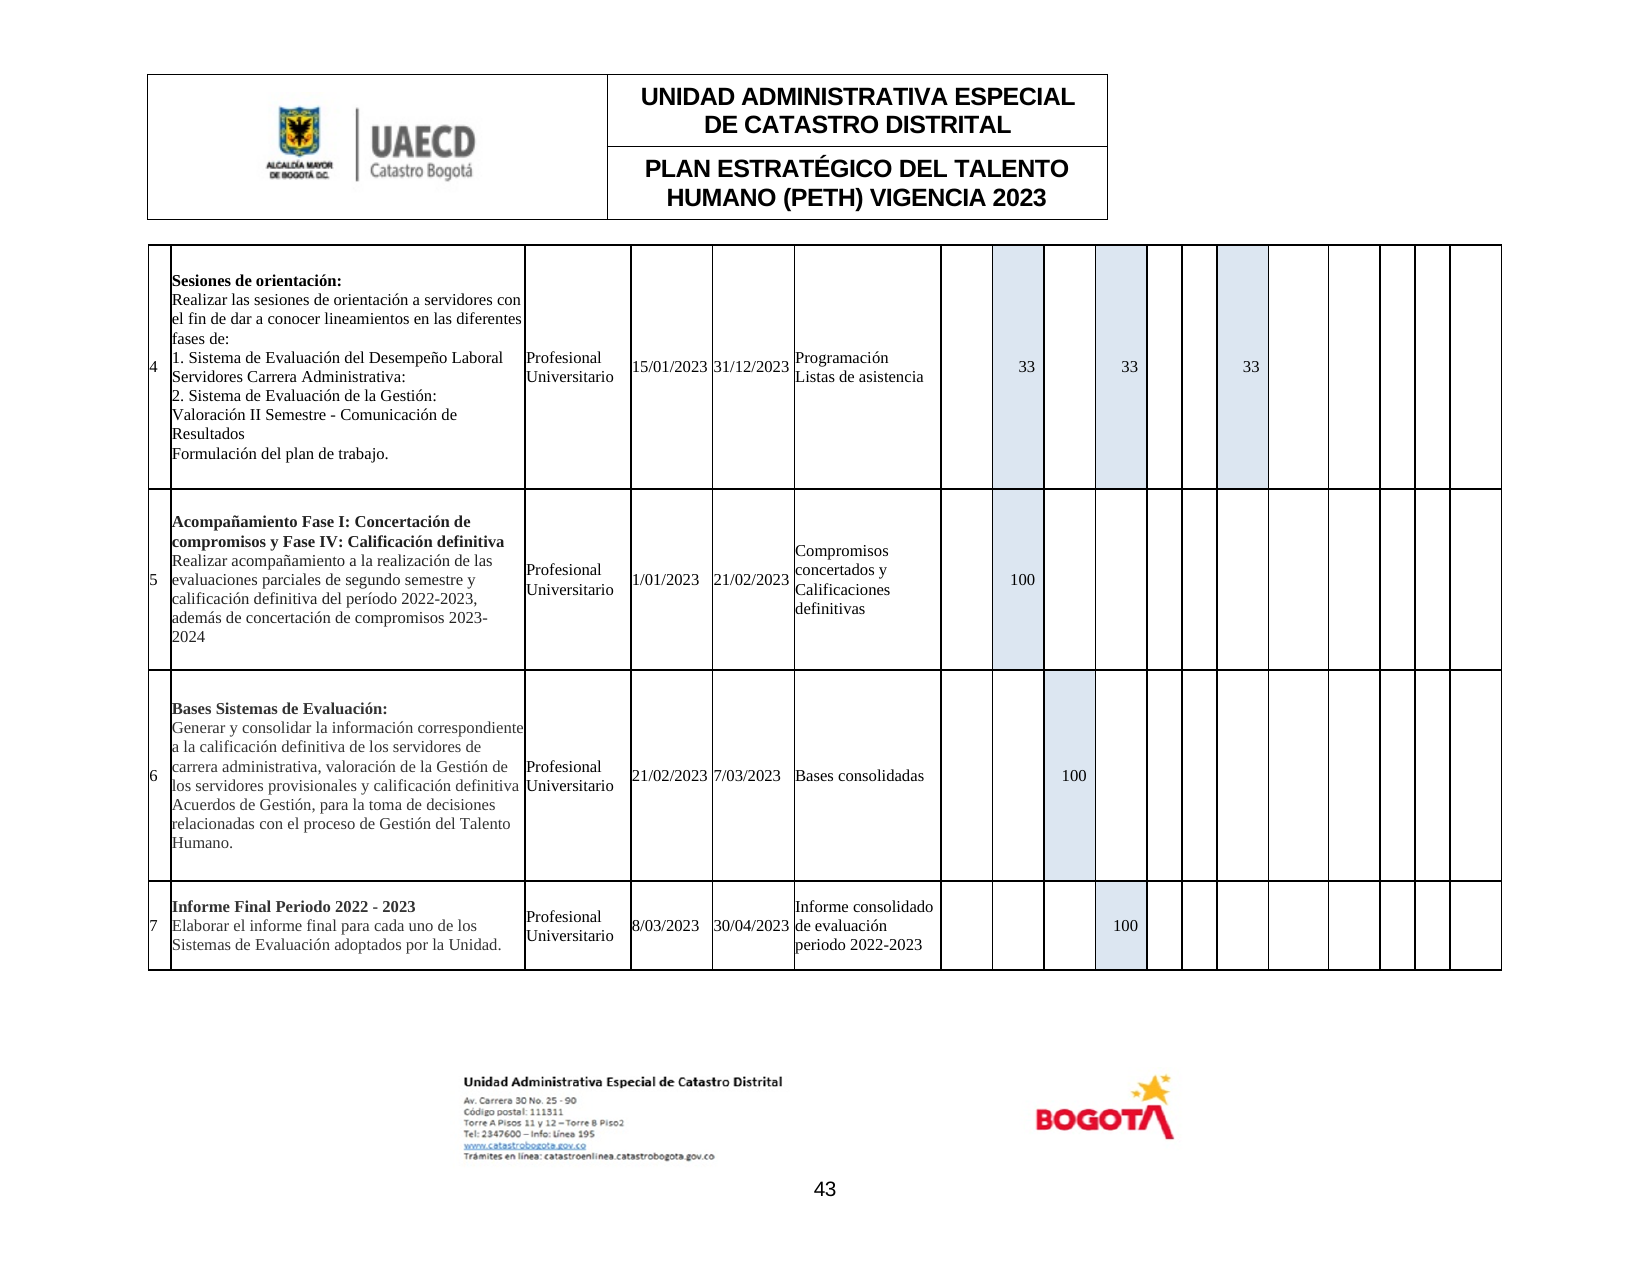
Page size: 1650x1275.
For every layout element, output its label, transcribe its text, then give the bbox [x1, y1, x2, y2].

table_cell [1045, 882, 1095, 969]
table_cell [1148, 671, 1181, 880]
table_cell [1416, 882, 1449, 969]
table_cell Profesional Universitario [526, 246, 630, 488]
table_cell [942, 490, 992, 669]
table_cell [1416, 490, 1449, 669]
table_cell [1269, 490, 1328, 669]
table_cell 33 [1096, 246, 1146, 488]
table_cell [1096, 671, 1146, 880]
table_cell 31/12/2023 [713, 246, 794, 488]
table_cell [1451, 490, 1501, 669]
table_cell Informe consolidado de evaluación periodo 2022-2023 [795, 882, 940, 969]
picture [246, 92, 509, 202]
table_cell 33 [1218, 246, 1268, 488]
table_cell 33 [993, 246, 1043, 488]
picture [450, 1067, 1200, 1178]
table_cell [993, 671, 1043, 880]
table_cell [942, 882, 992, 969]
table_cell [1183, 671, 1216, 880]
table_cell [1381, 246, 1414, 488]
table_cell 30/04/2023 [713, 882, 794, 969]
table_cell [1096, 490, 1146, 669]
table_cell [1269, 246, 1328, 488]
table_cell [993, 882, 1043, 969]
table_cell 5 [149, 490, 170, 669]
table_cell 4 [149, 246, 170, 488]
table_cell [1183, 246, 1216, 488]
table_cell Bases consolidadas [795, 671, 940, 880]
table_cell [1148, 882, 1181, 969]
table_cell [1451, 246, 1501, 488]
table_cell [1329, 671, 1379, 880]
table_cell [1329, 882, 1379, 969]
table_cell [942, 246, 992, 488]
table_cell 100 [1096, 882, 1146, 969]
table_cell [1381, 490, 1414, 669]
table_cell 8/03/2023 [632, 882, 712, 969]
table_cell Profesional Universitario [526, 671, 630, 880]
table_cell [1416, 671, 1449, 880]
table_cell Compromisos concertados y Calificaciones definitivas [795, 490, 940, 669]
table_cell 1/01/2023 [632, 490, 712, 669]
table_cell [1148, 490, 1181, 669]
table_cell [942, 671, 992, 880]
table_cell 15/01/2023 [632, 246, 712, 488]
table_cell [1218, 882, 1268, 969]
table_cell [1269, 882, 1328, 969]
table_cell [1381, 671, 1414, 880]
table_cell [1329, 246, 1379, 488]
table_cell [1451, 882, 1501, 969]
table_cell Informe Final Periodo 2022 - 2023 Elaborar el informe final para cada uno de los Sistemas de Evaluación adoptados por la Unidad. [172, 882, 524, 969]
table_cell 100 [1045, 671, 1095, 880]
table_cell 21/02/2023 [632, 671, 712, 880]
table_cell [1183, 882, 1216, 969]
table_cell 100 [993, 490, 1043, 669]
table_cell Bases Sistemas de Evaluación: Generar y consolidar la información correspondiente a la calificación definitiva de los servidores de carrera administrativa, valoración de la Gestión de los servidores provisionales y calificación definitiva Acuerdos de Gestión, para la toma de decisiones relacionadas con el proceso de Gestión del Talento Humano. [172, 671, 524, 880]
table_cell 6 [149, 671, 170, 880]
table_cell [1183, 490, 1216, 669]
table_cell 21/02/2023 [713, 490, 794, 669]
table_cell Sesiones de orientación: Realizar las sesiones de orientación a servidores con el fin de dar a conocer lineamientos en las diferentes fases de: 1. Sistema de Evaluación del Desempeño Laboral Servidores Carrera Administrativa: 2. Sistema de Evaluación de la Gestión: Valoración II Semestre - Comunicación de Resultados Formulación del plan de trabajo. [172, 246, 524, 488]
table_cell [1451, 671, 1501, 880]
table_cell 7 [149, 882, 170, 969]
table_cell Programación Listas de asistencia [795, 246, 940, 488]
table_cell Acompañamiento Fase I: Concertación de compromisos y Fase IV: Calificación definitiva Realizar acompañamiento a la realización de las evaluaciones parciales de segundo semestre y calificación definitiva del período 2022-2023, además de concertación de compromisos 2023-2024 [172, 490, 524, 669]
table_cell [1045, 246, 1095, 488]
table_cell [1218, 490, 1268, 669]
table_cell [1329, 490, 1379, 669]
table_cell Profesional Universitario [526, 882, 630, 969]
table_cell [1269, 671, 1328, 880]
table_cell [1416, 246, 1449, 488]
table_cell [1218, 671, 1268, 880]
table_cell Profesional Universitario [526, 490, 630, 669]
table_cell [1148, 246, 1181, 488]
table_cell 7/03/2023 [713, 671, 794, 880]
table_cell [1045, 490, 1095, 669]
table_cell [1381, 882, 1414, 969]
